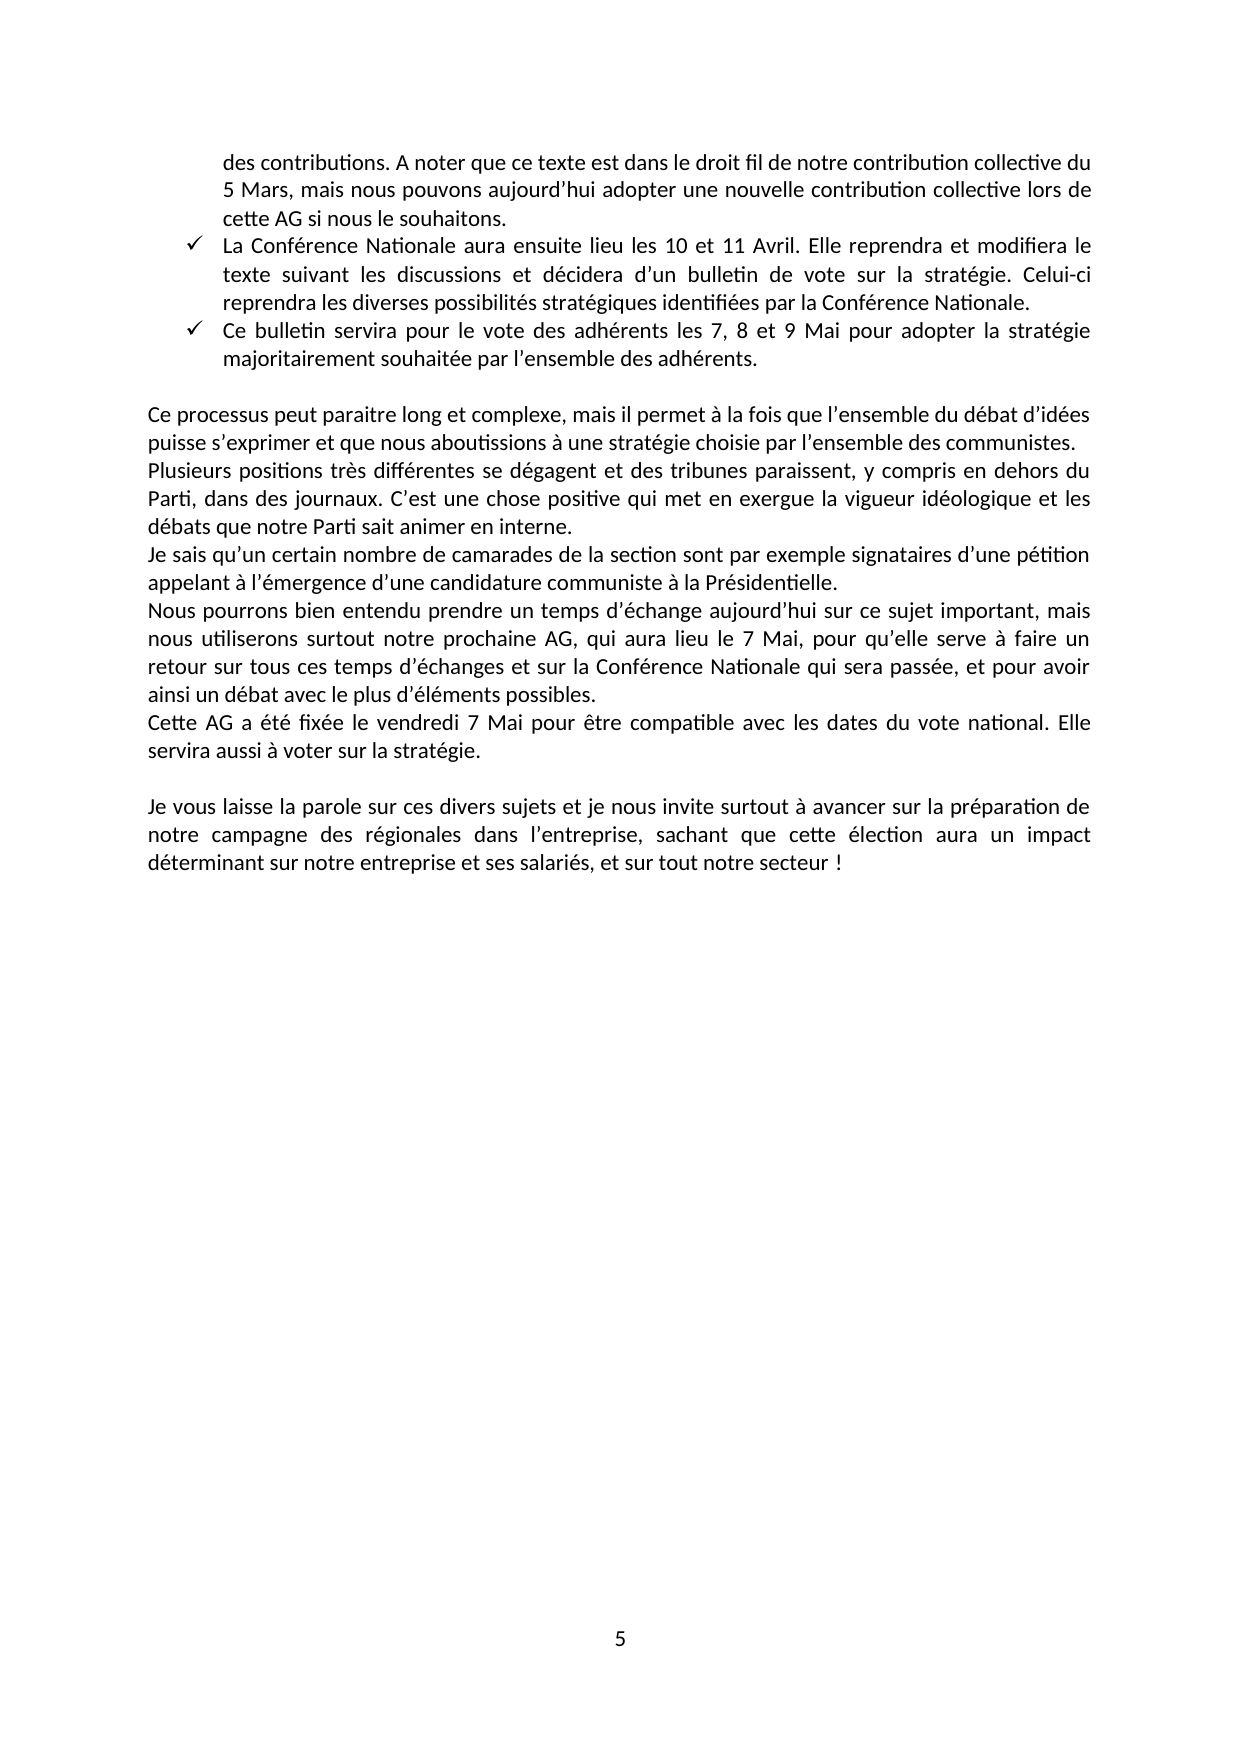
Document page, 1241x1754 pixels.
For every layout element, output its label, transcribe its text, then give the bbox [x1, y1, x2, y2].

text Je sais qu’un certain nombre de camarades de la section sont par exemple signataires d’une pétition appelant à l’émergence d’une candidature communiste à la Présidentielle. [148, 540, 1093, 596]
text Cette AG a été fixée le vendredi 7 Mai pour être compatible avec les dates du vote national. Elle servira aussi à voter sur la stratégie. [148, 708, 1093, 764]
list La Conférence Nationale aura ensuite lieu les 10 et 11 Avril. Elle reprendra et modifiera le texte suivant les discussions et décidera d’un bulletin de vote sur la stratégie. Celui-ci reprendra les diverses possibilités stratégiques identifiées par la Conférence Nationale. [185, 232, 1093, 316]
text Nous pourrons bien entendu prendre un temps d’échange aujourd’hui sur ce sujet important, mais nous utiliserons surtout notre prochaine AG, qui aura lieu le 7 Mai, pour qu’elle serve à faire un retour sur tous ces temps d’échanges et sur la Conférence Nationale qui sera passée, et pour avoir ainsi un débat avec le plus d’éléments possibles. [148, 596, 1093, 708]
text Je vous laisse la parole sur ces divers sujets et je nous invite surtout à avancer sur la préparation de notre campagne des régionales dans l’entreprise, sachant que cette élection aura un impact déterminant sur notre entreprise et ses salariés, et sur tout notre secteur ! [148, 792, 1093, 876]
list Ce bulletin servira pour le vote des adhérents les 7, 8 et 9 Mai pour adopter la stratégie majoritairement souhaitée par l’ensemble des adhérents. [185, 316, 1093, 372]
text Plusieurs positions très différentes se dégagent et des tribunes paraissent, y compris en dehors du Parti, dans des journaux. C’est une chose positive qui met en exergue la vigueur idéologique et les débats que notre Parti sait animer en interne. [148, 456, 1093, 540]
text Ce processus peut paraitre long et complexe, mais il permet à la fois que l’ensemble du débat d’idées puisse s’exprimer et que nous aboutissions à une stratégie choisie par l’ensemble des communistes. [148, 400, 1093, 456]
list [185, 148, 1093, 232]
